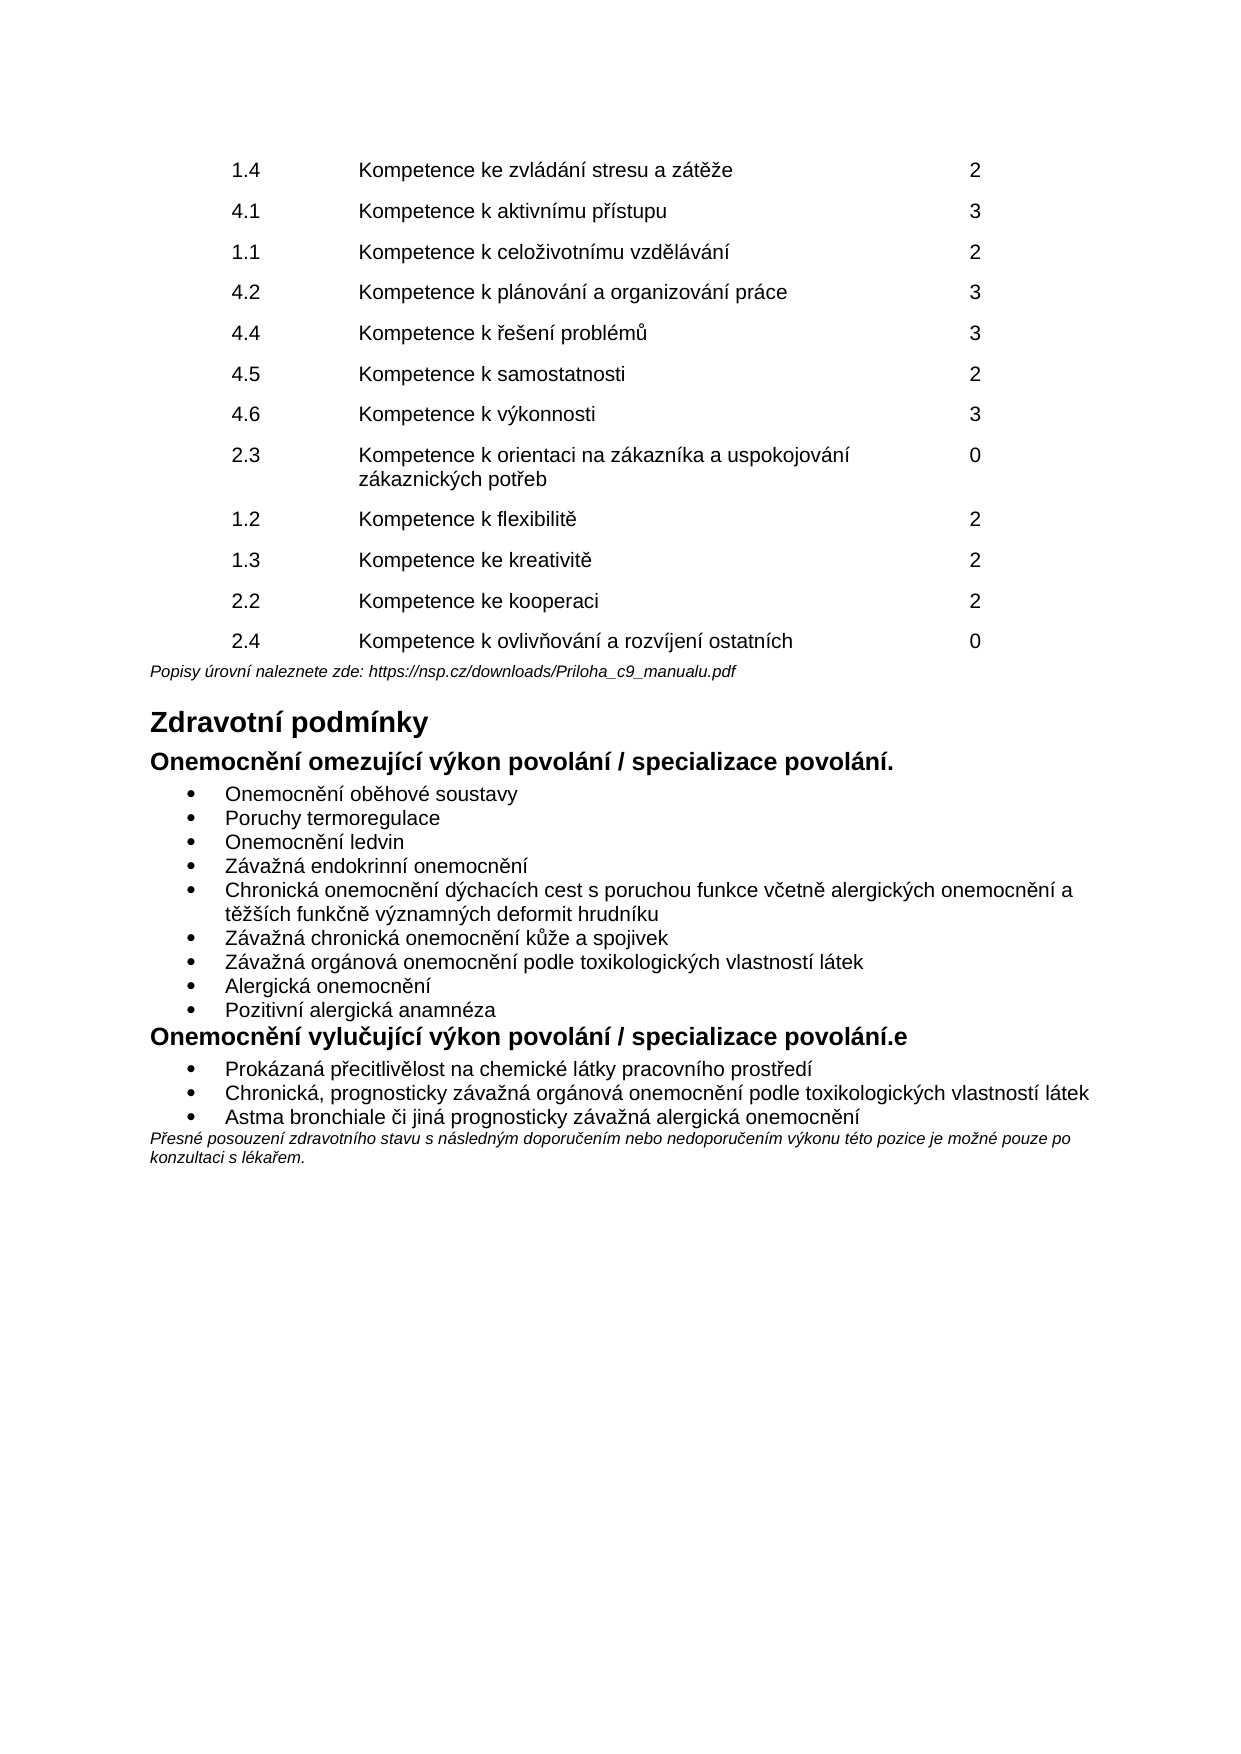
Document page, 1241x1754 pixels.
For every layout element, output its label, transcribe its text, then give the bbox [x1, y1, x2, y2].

table_cell Kompetence ke kreativitě [350, 540, 871, 580]
table_cell Kompetence ke kooperaci [350, 580, 871, 621]
table_cell 2 [871, 353, 1079, 394]
list Pozitivní alergická anamnéza [187, 998, 1090, 1022]
table_cell Kompetence k celoživotnímu vzdělávání [350, 231, 871, 272]
table_cell Kompetence k řešení problémů [350, 313, 871, 353]
table_cell 0 [871, 434, 1079, 499]
table_cell 4.5 [142, 353, 350, 394]
table_cell 4.1 [142, 191, 350, 231]
list Chronická onemocnění dýchacích cest s poruchou funkce včetně alergických onemocnění a těžších funkčně významných deformit hrudníku [187, 878, 1090, 926]
list Chronická, prognosticky závažná orgánová onemocnění podle toxikologických vlastností látek [187, 1081, 1090, 1105]
table_cell Kompetence k flexibilitě [350, 499, 871, 539]
table_cell 3 [871, 191, 1079, 231]
table_cell 4.2 [142, 272, 350, 312]
table_cell Kompetence ke zvládání stresu a zátěže [350, 150, 871, 191]
table_cell 3 [871, 313, 1079, 353]
subtitle Zdravotní podmínky [150, 704, 1090, 738]
list Prokázaná přecitlivělost na chemické látky pracovního prostředí [187, 1057, 1090, 1081]
table_cell 2 [871, 540, 1079, 580]
list Závažná endokrinní onemocnění [187, 854, 1090, 878]
list Závažná chronická onemocnění kůže a spojivek [187, 926, 1090, 950]
text Popisy úrovní naleznete zde: https://nsp.cz/downloads/Priloha_c9_manualu.pdf [150, 661, 1090, 681]
table_cell 2.2 [142, 580, 350, 621]
table_cell Kompetence k ovlivňování a rozvíjení ostatních [350, 621, 871, 661]
list Závažná orgánová onemocnění podle toxikologických vlastností látek [187, 950, 1090, 974]
list Astma bronchiale či jiná prognosticky závažná alergická onemocnění [187, 1105, 1090, 1129]
table_cell Kompetence k aktivnímu přístupu [350, 191, 871, 231]
table_cell Kompetence k plánování a organizování práce [350, 272, 871, 312]
table_cell 0 [871, 621, 1079, 661]
list Alergická onemocnění [187, 974, 1090, 998]
table_cell 1.2 [142, 499, 350, 539]
table_cell 2.4 [142, 621, 350, 661]
list Onemocnění ledvin [187, 829, 1090, 854]
table_cell Kompetence k samostatnosti [350, 353, 871, 394]
table_cell Kompetence k výkonnosti [350, 394, 871, 434]
table_cell 2 [871, 499, 1079, 539]
table_cell 4.4 [142, 313, 350, 353]
text Přesné posouzení zdravotního stavu s následným doporučením nebo nedoporučením výkonu této pozice je možné pouze po konzultaci s lékařem. [150, 1129, 1090, 1167]
table_cell 2 [871, 231, 1079, 272]
table_cell 4.6 [142, 394, 350, 434]
subtitle Onemocnění vylučující výkon povolání / specializace povolání.e [150, 1022, 1090, 1051]
subtitle Onemocnění omezující výkon povolání / specializace povolání. [150, 746, 1090, 775]
table_cell 2 [871, 580, 1079, 621]
table_cell Kompetence k orientaci na zákazníka a uspokojování zákaznických potřeb [350, 434, 871, 499]
list Onemocnění oběhové soustavy [187, 781, 1090, 806]
table_cell 2 [871, 150, 1079, 191]
table_cell 1.1 [142, 231, 350, 272]
table_cell 1.4 [142, 150, 350, 191]
table_cell 3 [871, 394, 1079, 434]
table_cell 3 [871, 272, 1079, 312]
table_cell 2.3 [142, 434, 350, 499]
table_cell 1.3 [142, 540, 350, 580]
list Poruchy termoregulace [187, 806, 1090, 829]
